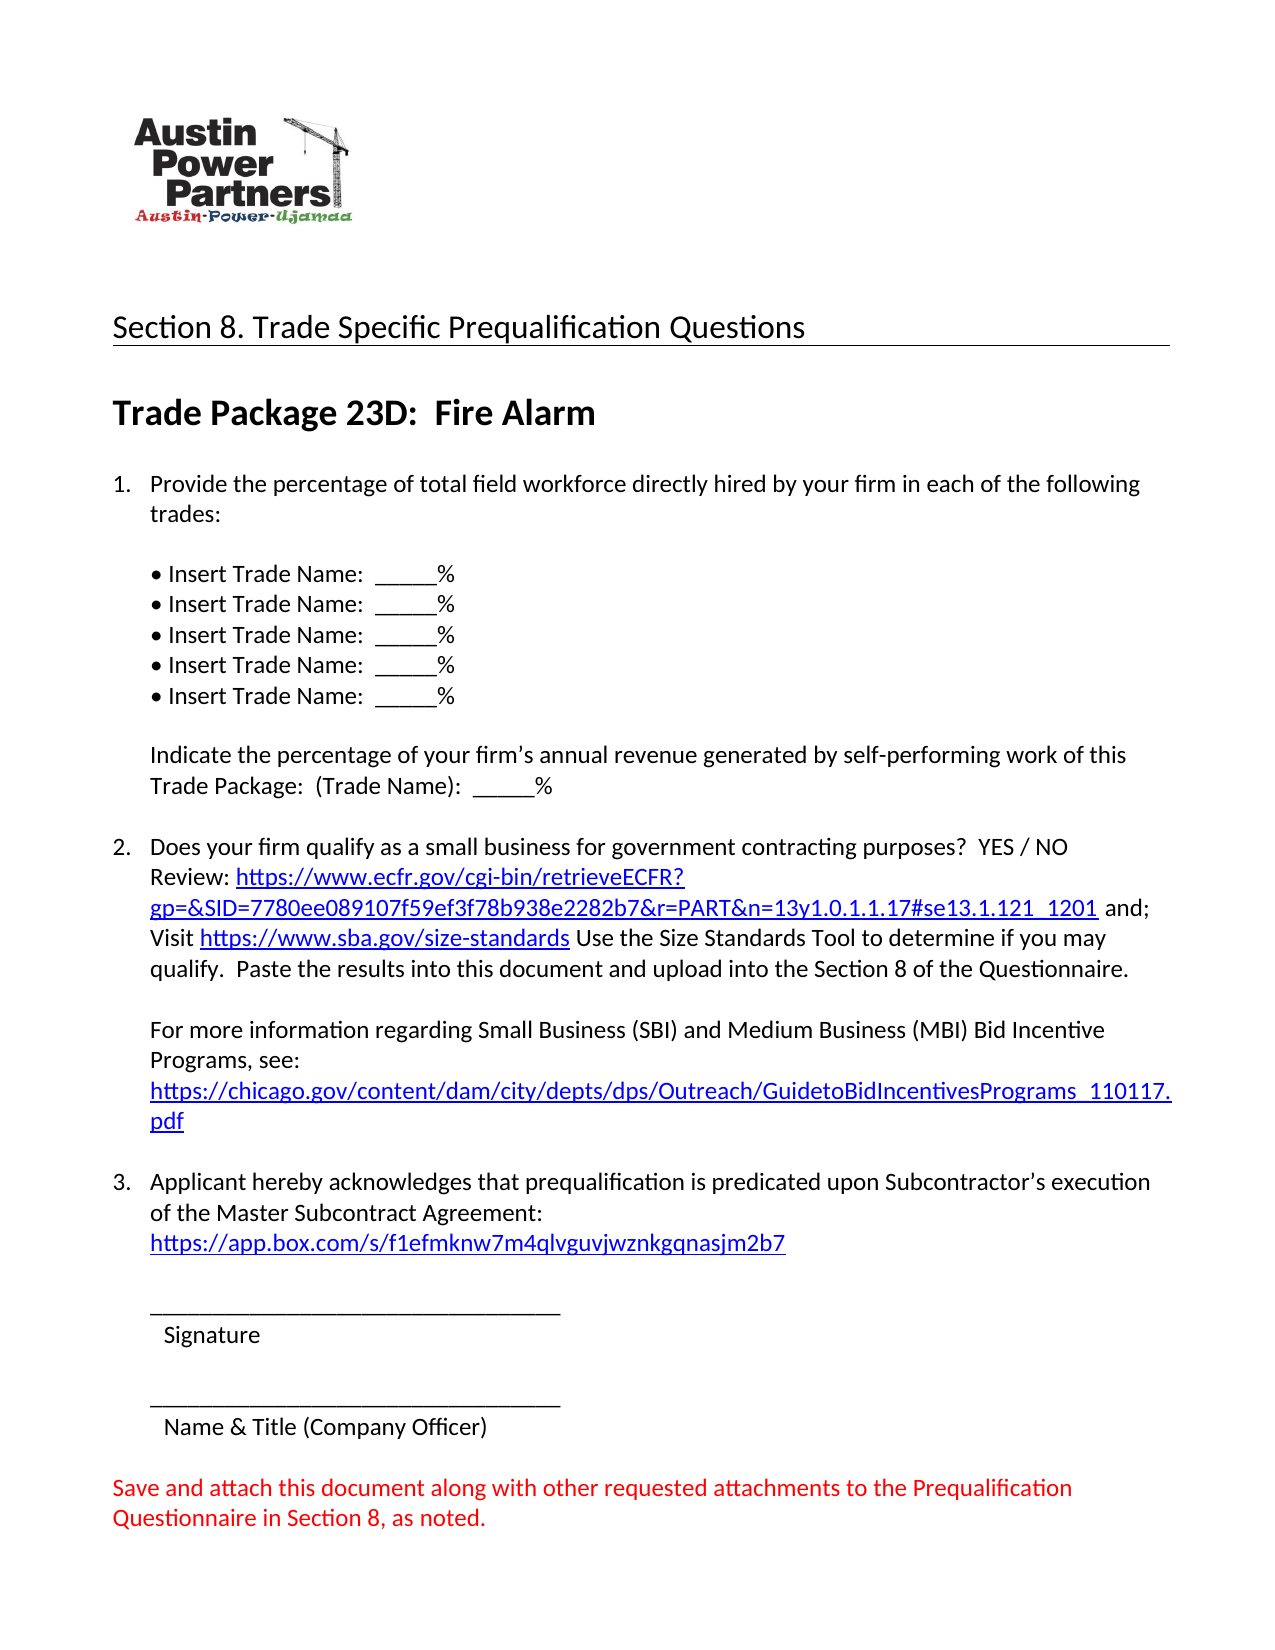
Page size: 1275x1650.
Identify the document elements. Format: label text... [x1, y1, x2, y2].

picture [116, 108, 363, 233]
text • Insert Trade Name: _____% [150, 619, 1177, 649]
text • Insert Trade Name: _____% [150, 680, 1177, 711]
text Indicate the percentage of your firm’s annual revenue generated by self-performing work of this Trade Package: (Trade Name): _____% [150, 739, 1177, 800]
text Signature [163, 1319, 1177, 1350]
text • Insert Trade Name: _____% [150, 649, 1177, 680]
text Section 8. Trade Specific Prequalification Questions [112, 306, 1177, 347]
text Save and attach this document along with other requested attachments to the Prequalification Questionnaire in Section 8, as noted. [112, 1472, 1177, 1533]
text _________________________________ [98, 1289, 1177, 1319]
text Review: https://www.ecfr.gov/cgi-bin/retrieveECFR?gp=&SID=7780ee089107f59ef3f78b938e2282b7&r=PART&n=13y1.0.1.1.17#se13.1.121_1201 and; [150, 861, 1177, 922]
text _________________________________ [98, 1380, 1177, 1411]
text Trade Package 23D: Fire Alarm [112, 389, 1177, 434]
list Provide the percentage of total field workforce directly hired by your firm in each of the following trades: [112, 468, 1177, 529]
text Visit https://www.sba.gov/size-standards Use the Size Standards Tool to determine if you may qualify. Paste the results into this document and upload into the Section 8 of the Questionnaire. [150, 922, 1177, 983]
list Does your firm qualify as a small business for government contracting purposes? YES / NO [112, 831, 1177, 861]
text • Insert Trade Name: _____% [150, 558, 1177, 588]
text • Insert Trade Name: _____% [150, 588, 1177, 619]
text For more information regarding Small Business (SBI) and Medium Business (MBI) Bid Incentive Programs, see: https://chicago.gov/content/dam/city/depts/dps/Outreach/GuidetoBidIncentivesPrograms_110117.pdf [150, 1014, 1177, 1136]
text Name & Title (Company Officer) [163, 1411, 1177, 1441]
list Applicant hereby acknowledges that prequalification is predicated upon Subcontractor’s execution of the Master Subcontract Agreement: https://app.box.com/s/f1efmknw7m4qlvguvjwznkgqnasjm2b7 [112, 1167, 1177, 1258]
